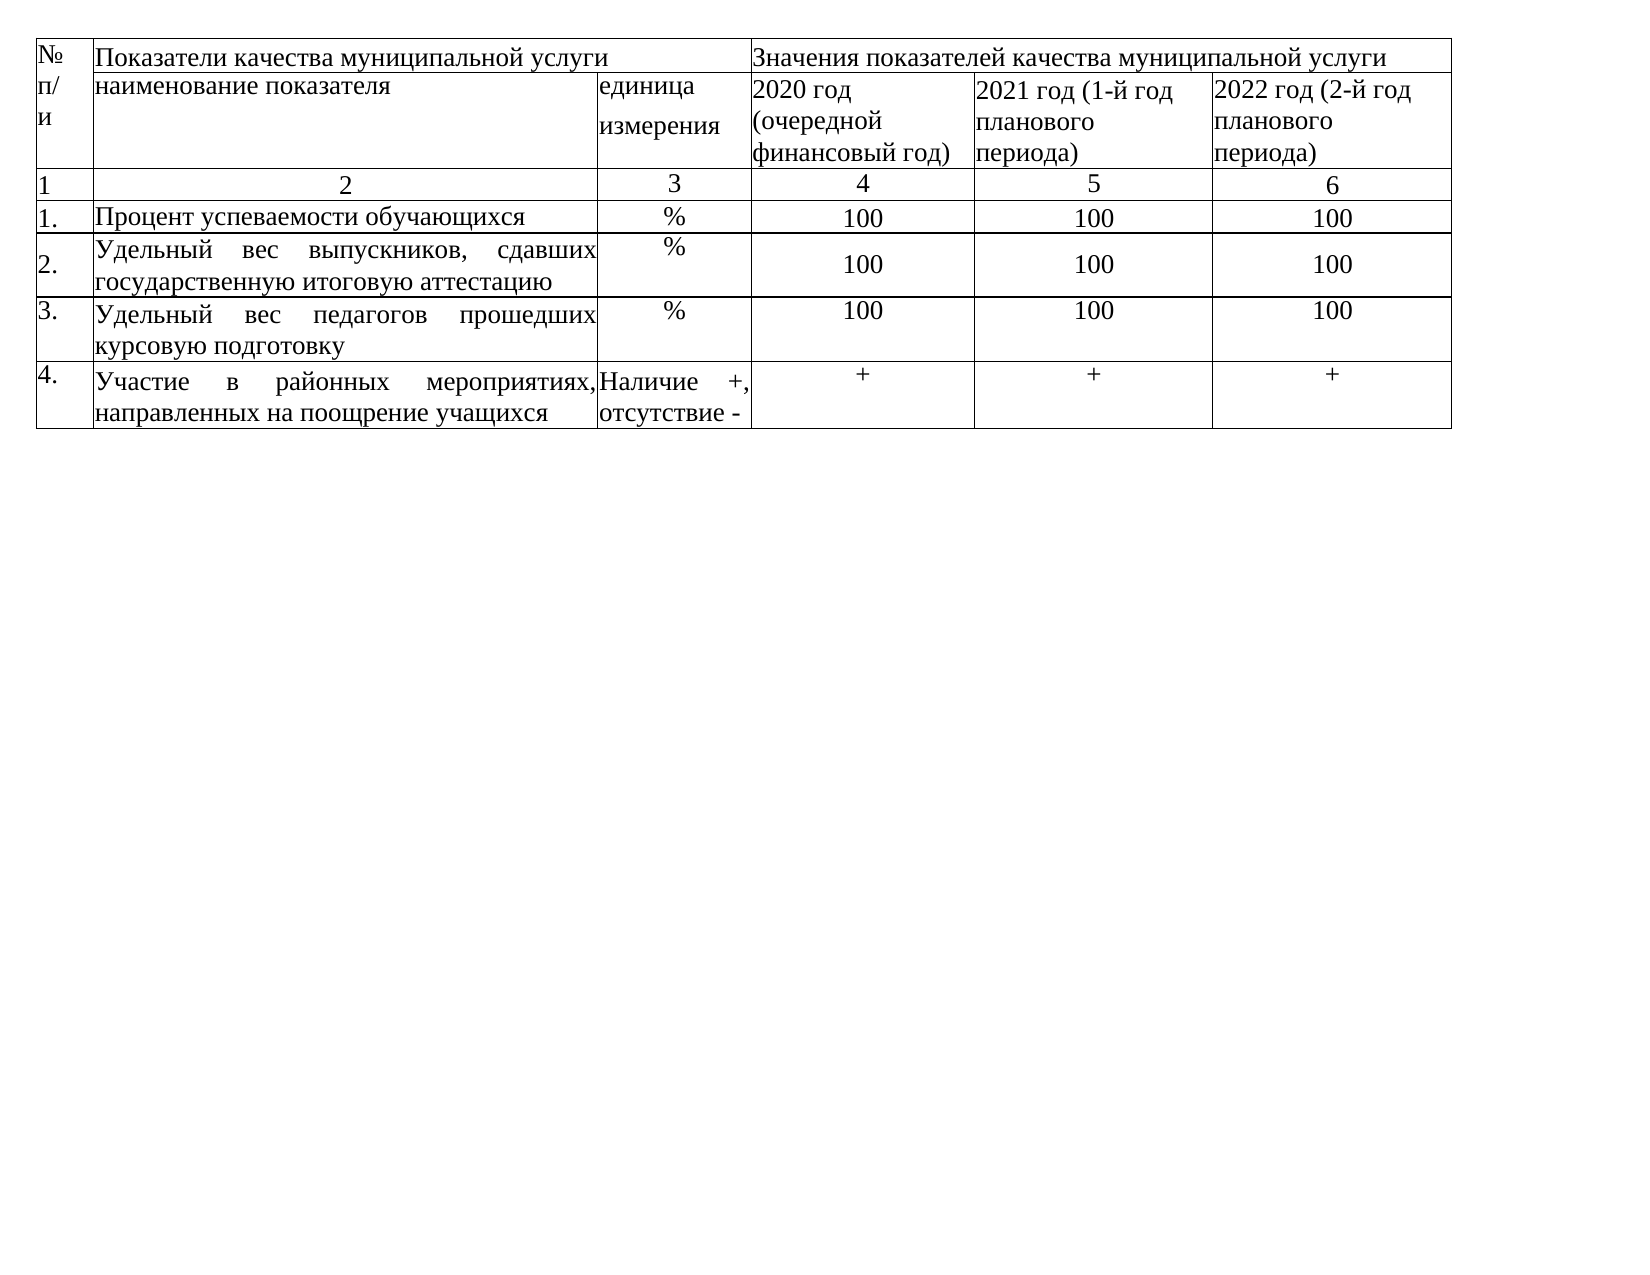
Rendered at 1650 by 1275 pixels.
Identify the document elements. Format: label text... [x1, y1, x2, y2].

table_cell + [752, 362, 974, 428]
table_cell 6 [1213, 169, 1451, 200]
table_cell 100 [752, 298, 974, 361]
table_cell + [1213, 362, 1451, 428]
table_cell 100 [975, 298, 1212, 361]
table_cell % [598, 201, 751, 232]
table_cell 3 [598, 169, 751, 200]
table_header Показатели качества муниципальной услуги [94, 39, 751, 72]
table_cell % [598, 298, 751, 361]
table_cell 100 [752, 201, 974, 232]
table_cell единица измерения [598, 73, 751, 167]
table_cell Процент успеваемости обучающихся [94, 201, 597, 232]
table_cell Удельный вес выпускников, сдавших государственную итоговую аттестацию [94, 234, 597, 296]
table_header № п/ и [37, 39, 93, 167]
table_cell Удельный вес педагогов прошедших курсовую подготовку [94, 298, 597, 361]
table_cell 100 [975, 234, 1212, 296]
table_cell Участие в районных мероприятиях, направленных на поощрение учащихся [94, 362, 597, 428]
table_cell 3. [37, 298, 93, 361]
table_cell Наличие +, отсутствие - [598, 362, 751, 428]
table_cell 4. [37, 362, 93, 428]
table_cell 1 [37, 169, 93, 200]
table_header Значения показателей качества муниципальной услуги [752, 39, 1451, 72]
table_cell 100 [1213, 298, 1451, 361]
table_cell 5 [975, 169, 1212, 200]
table_cell 4 [752, 169, 974, 200]
table_cell 2020 год (очередной финансовый год) [752, 73, 974, 167]
table_cell наименование показателя [94, 73, 597, 167]
table_cell 2021 год (1-й год планового периода) [975, 73, 1212, 167]
table_cell 100 [752, 234, 974, 296]
table_cell 2022 год (2-й год планового периода) [1213, 73, 1451, 167]
table_cell 100 [1213, 201, 1451, 232]
table_cell 1. [37, 201, 93, 232]
table_cell + [975, 362, 1212, 428]
table_cell 100 [975, 201, 1212, 232]
table_cell 100 [1213, 234, 1451, 296]
table_cell % [598, 234, 751, 296]
table_cell 2 [94, 169, 597, 200]
table_cell 2. [37, 234, 93, 296]
